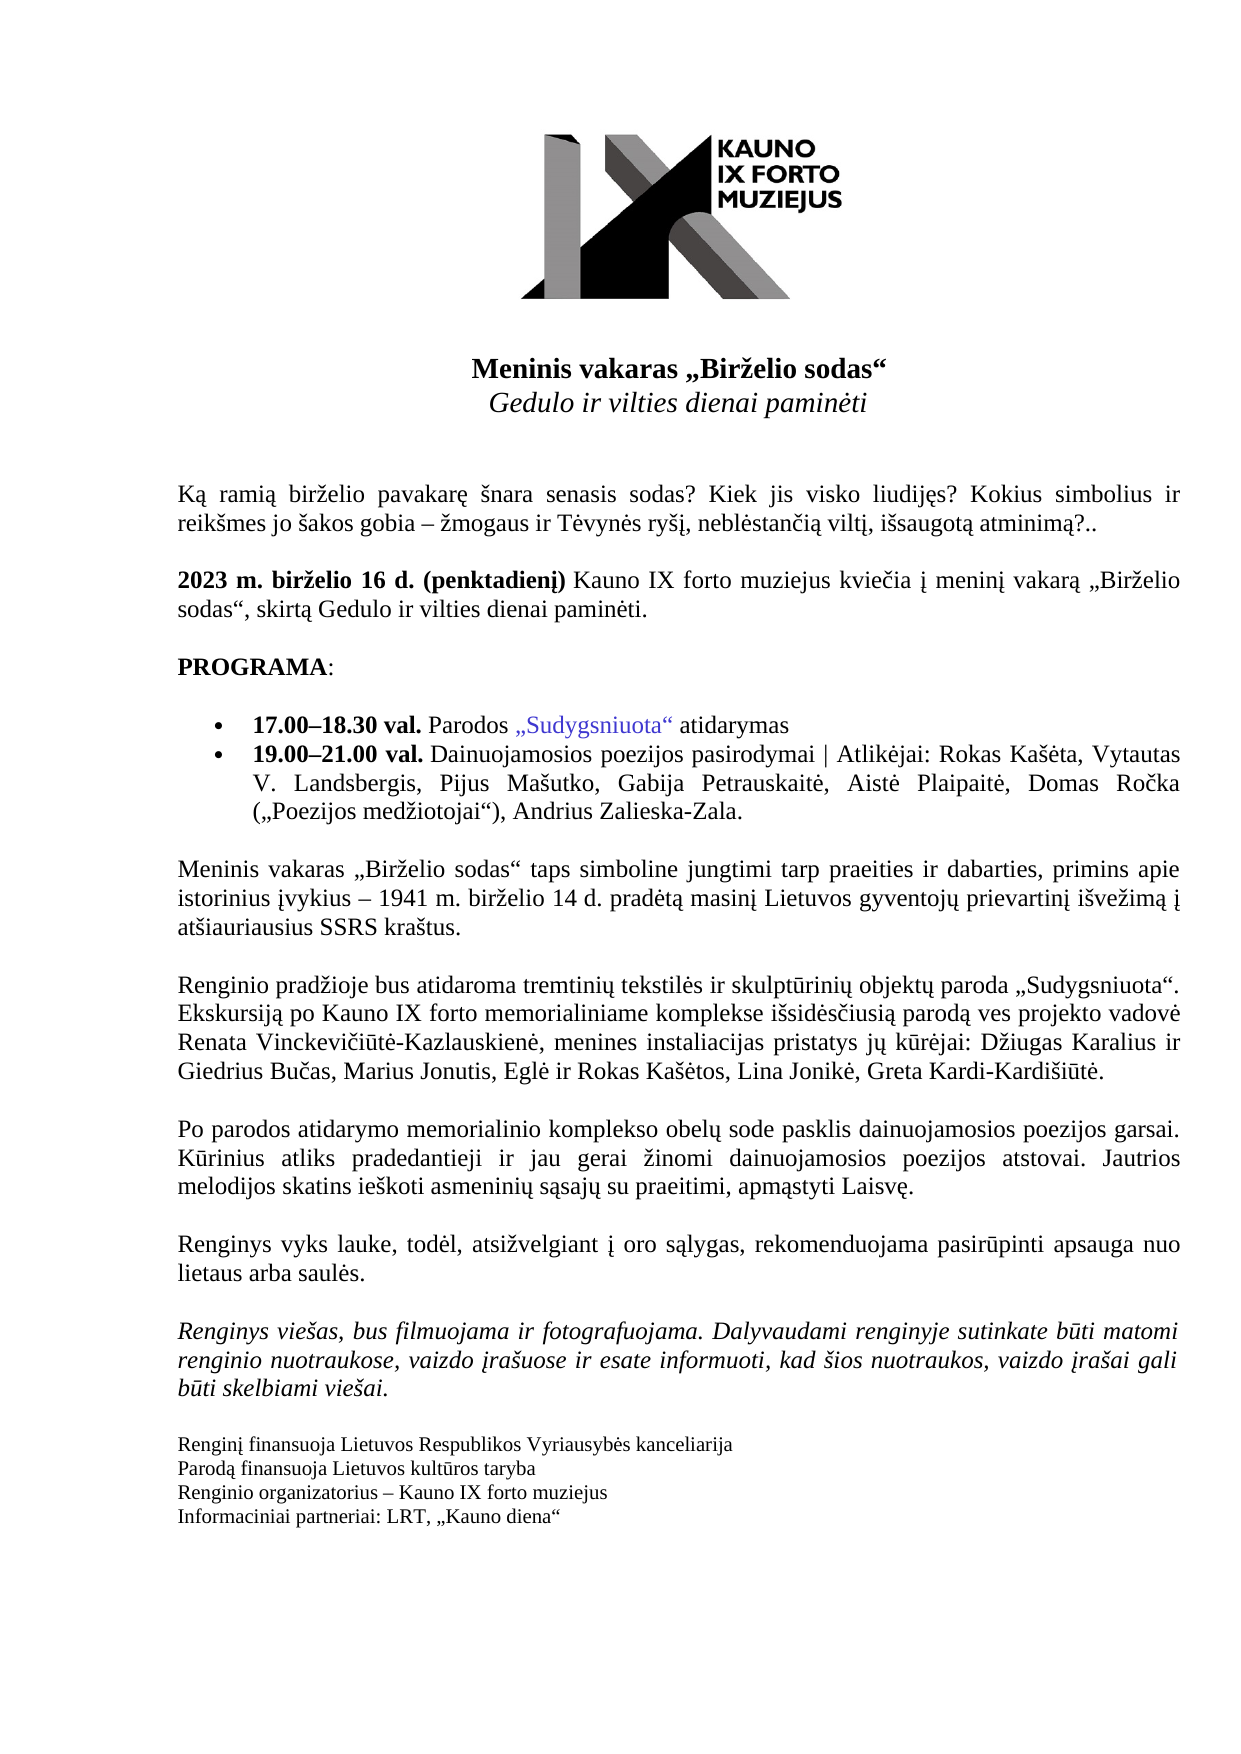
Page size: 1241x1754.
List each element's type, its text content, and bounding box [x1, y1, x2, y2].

text PROGRAMA: [177, 652, 1181, 681]
text 2023 m. birželio 16 d. (penktadienį) Kauno IX forto muziejus kviečia į meninį vakarą „Birželio sodas“, skirtą Gedulo ir vilties dienai paminėti. [177, 566, 1181, 623]
text Renginys viešas, bus filmuojama ir fotografuojama. Dalyvaudami renginyje sutinkate būti matomi renginio nuotraukose, vaizdo įrašuose ir esate informuoti, kad šios nuotraukos, vaizdo įrašai gali būti skelbiami viešai. [177, 1316, 1181, 1402]
text Meninis vakaras „Birželio sodas“ [177, 352, 1181, 385]
text Gedulo ir vilties dienai paminėti [177, 385, 1181, 419]
list 17.00–18.30 val. Parodos „Sudygsniuota“ atidarymas [215, 710, 1181, 739]
text Renginį finansuoja Lietuvos Respublikos Vyriausybės kanceliarija Parodą finansuoja Lietuvos kultūros taryba Renginio organizatorius – Kauno IX forto muziejus Informaciniai partneriai: LRT, „Kauno diena“ [177, 1431, 1181, 1528]
picture [502, 118, 857, 319]
text Ką ramią birželio pavakarę šnara senasis sodas? Kiek jis visko liudijęs? Kokius simbolius ir reikšmes jo šakos gobia – žmogaus ir Tėvynės ryšį, neblėstančią viltį, išsaugotą atminimą?.. [177, 479, 1181, 536]
text Meninis vakaras „Birželio sodas“ taps simboline jungtimi tarp praeities ir dabarties, primins apie istorinius įvykius – 1941 m. birželio 14 d. pradėtą masinį Lietuvos gyventojų prievartinį išvežimą į atšiauriausius SSRS kraštus. [177, 854, 1181, 941]
text Po parodos atidarymo memorialinio komplekso obelų sode pasklis dainuojamosios poezijos garsai. Kūrinius atliks pradedantieji ir jau gerai žinomi dainuojamosios poezijos atstovai. Jautrios melodijos skatins ieškoti asmeninių sąsajų su praeitimi, apmąstyti Laisvę. [177, 1114, 1181, 1200]
text Renginys vyks lauke, todėl, atsižvelgiant į oro sąlygas, rekomenduojama pasirūpinti apsauga nuo lietaus arba saulės. [177, 1229, 1181, 1287]
text Renginio pradžioje bus atidaroma tremtinių tekstilės ir skulptūrinių objektų paroda „Sudygsniuota“. Ekskursiją po Kauno IX forto memorialiniame komplekse išsidėsčiusią parodą ves projekto vadovė Renata Vinckevičiūtė-Kazlauskienė, menines instaliacijas pristatys jų kūrėjai: Džiugas Karalius ir Giedrius Bučas, Marius Jonutis, Eglė ir Rokas Kašėtos, Lina Jonikė, Greta Kardi-Kardišiūtė. [177, 970, 1181, 1085]
list 19.00–21.00 val. Dainuojamosios poezijos pasirodymai | Atlikėjai: Rokas Kašėta, Vytautas V. Landsbergis, Pijus Mašutko, Gabija Petrauskaitė, Aistė Plaipaitė, Domas Ročka („Poezijos medžiotojai“), Andrius Zalieska-Zala. [215, 739, 1181, 825]
